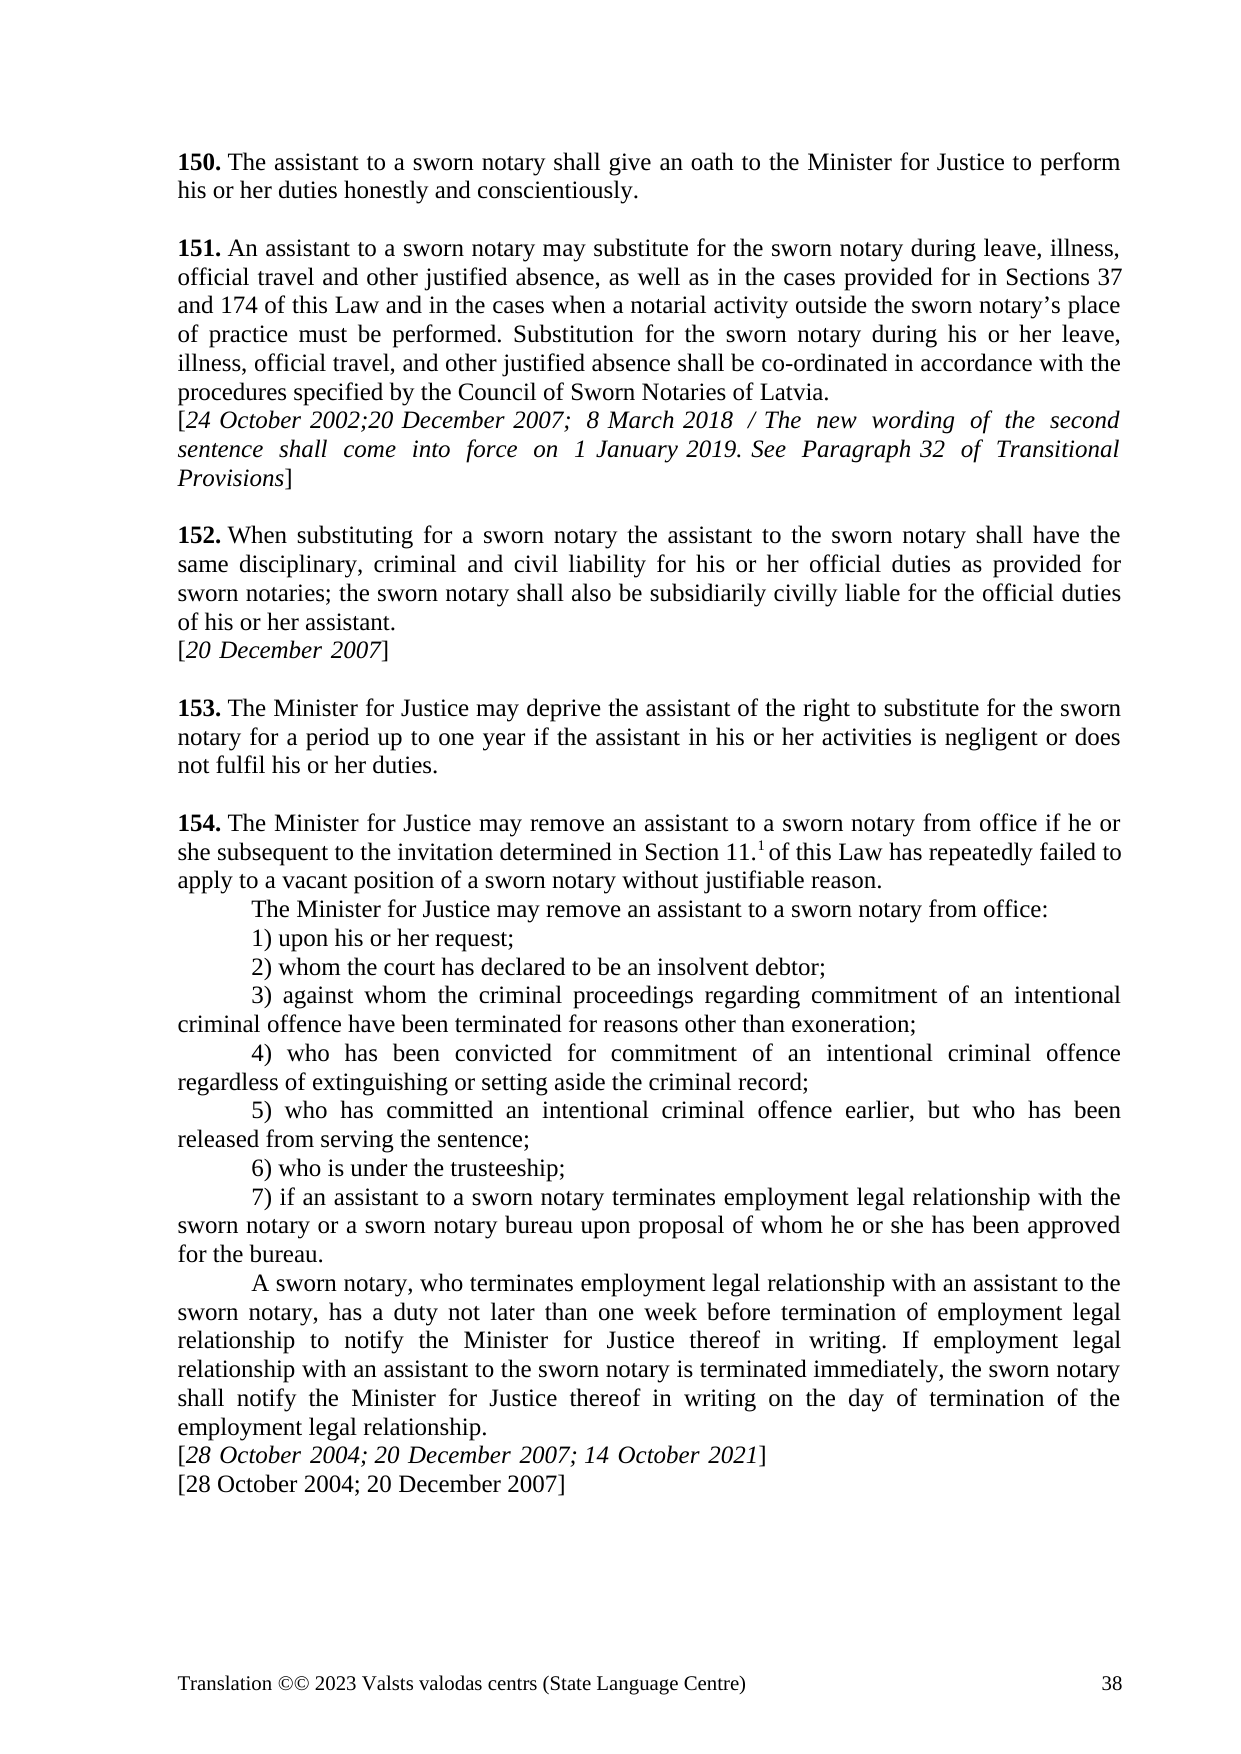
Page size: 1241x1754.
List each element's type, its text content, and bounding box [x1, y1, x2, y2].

text 7) if an assistant to a sworn notary terminates employment legal relationship with the sworn notary or a sworn notary bureau upon proposal of whom he or she has been approved for the bureau. [177, 1182, 1122, 1268]
text 1) upon his or her request; [177, 923, 1122, 952]
text The Minister for Justice may remove an assistant to a sworn notary from office: [177, 894, 1122, 923]
text 6) who is under the trusteeship; [177, 1153, 1122, 1182]
text [28 October 2004; 20 December 2007; 14 October 2021] [177, 1441, 1122, 1469]
text 2) whom the court has declared to be an insolvent debtor; [177, 952, 1122, 981]
text 154. The Minister for Justice may remove an assistant to a sworn notary from office if he or she subsequent to the invitation determined in Section 11.1 of this Law has repeatedly failed to apply to a vacant position of a sworn notary without justifiable reason. [177, 808, 1122, 894]
text 5) who has committed an intentional criminal offence earlier, but who has been released from serving the sentence; [177, 1096, 1122, 1153]
text 4) who has been convicted for commitment of an intentional criminal offence regardless of extinguishing or setting aside the criminal record; [177, 1038, 1122, 1096]
text 153. The Minister for Justice may deprive the assistant of the right to substitute for the sworn notary for a period up to one year if the assistant in his or her activities is negligent or does not fulfil his or her duties. [177, 693, 1122, 779]
text [20 December 2007] [177, 636, 1122, 664]
text [24 October 2002;20 December 2007; 8 March 2018 / The new wording of the second sentence shall come into force on 1 January 2019. See Paragraph 32 of Transitional Provisions] [177, 406, 1122, 492]
text 150. The assistant to a sworn notary shall give an oath to the Minister for Justice to perform his or her duties honestly and conscientiously. [177, 147, 1122, 204]
text 3) against whom the criminal proceedings regarding commitment of an intentional criminal offence have been terminated for reasons other than exoneration; [177, 981, 1122, 1038]
text 152. When substituting for a sworn notary the assistant to the sworn notary shall have the same disciplinary, criminal and civil liability for his or her official duties as provided for sworn notaries; the sworn notary shall also be subsidiarily civilly liable for the official duties of his or her assistant. [177, 521, 1122, 636]
text 151. An assistant to a sworn notary may substitute for the sworn notary during leave, illness, official travel and other justified absence, as well as in the cases provided for in Sections 37 and 174 of this Law and in the cases when a notarial activity outside the sworn notary’s place of practice must be performed. Substitution for the sworn notary during his or her leave, illness, official travel, and other justified absence shall be co-ordinated in accordance with the procedures specified by the Council of Sworn Notaries of Latvia. [177, 233, 1122, 406]
text A sworn notary, who terminates employment legal relationship with an assistant to the sworn notary, has a duty not later than one week before termination of employment legal relationship to notify the Minister for Justice thereof in writing. If employment legal relationship with an assistant to the sworn notary is terminated immediately, the sworn notary shall notify the Minister for Justice thereof in writing on the day of termination of the employment legal relationship. [177, 1268, 1122, 1441]
text [28 October 2004; 20 December 2007] [177, 1469, 1122, 1498]
